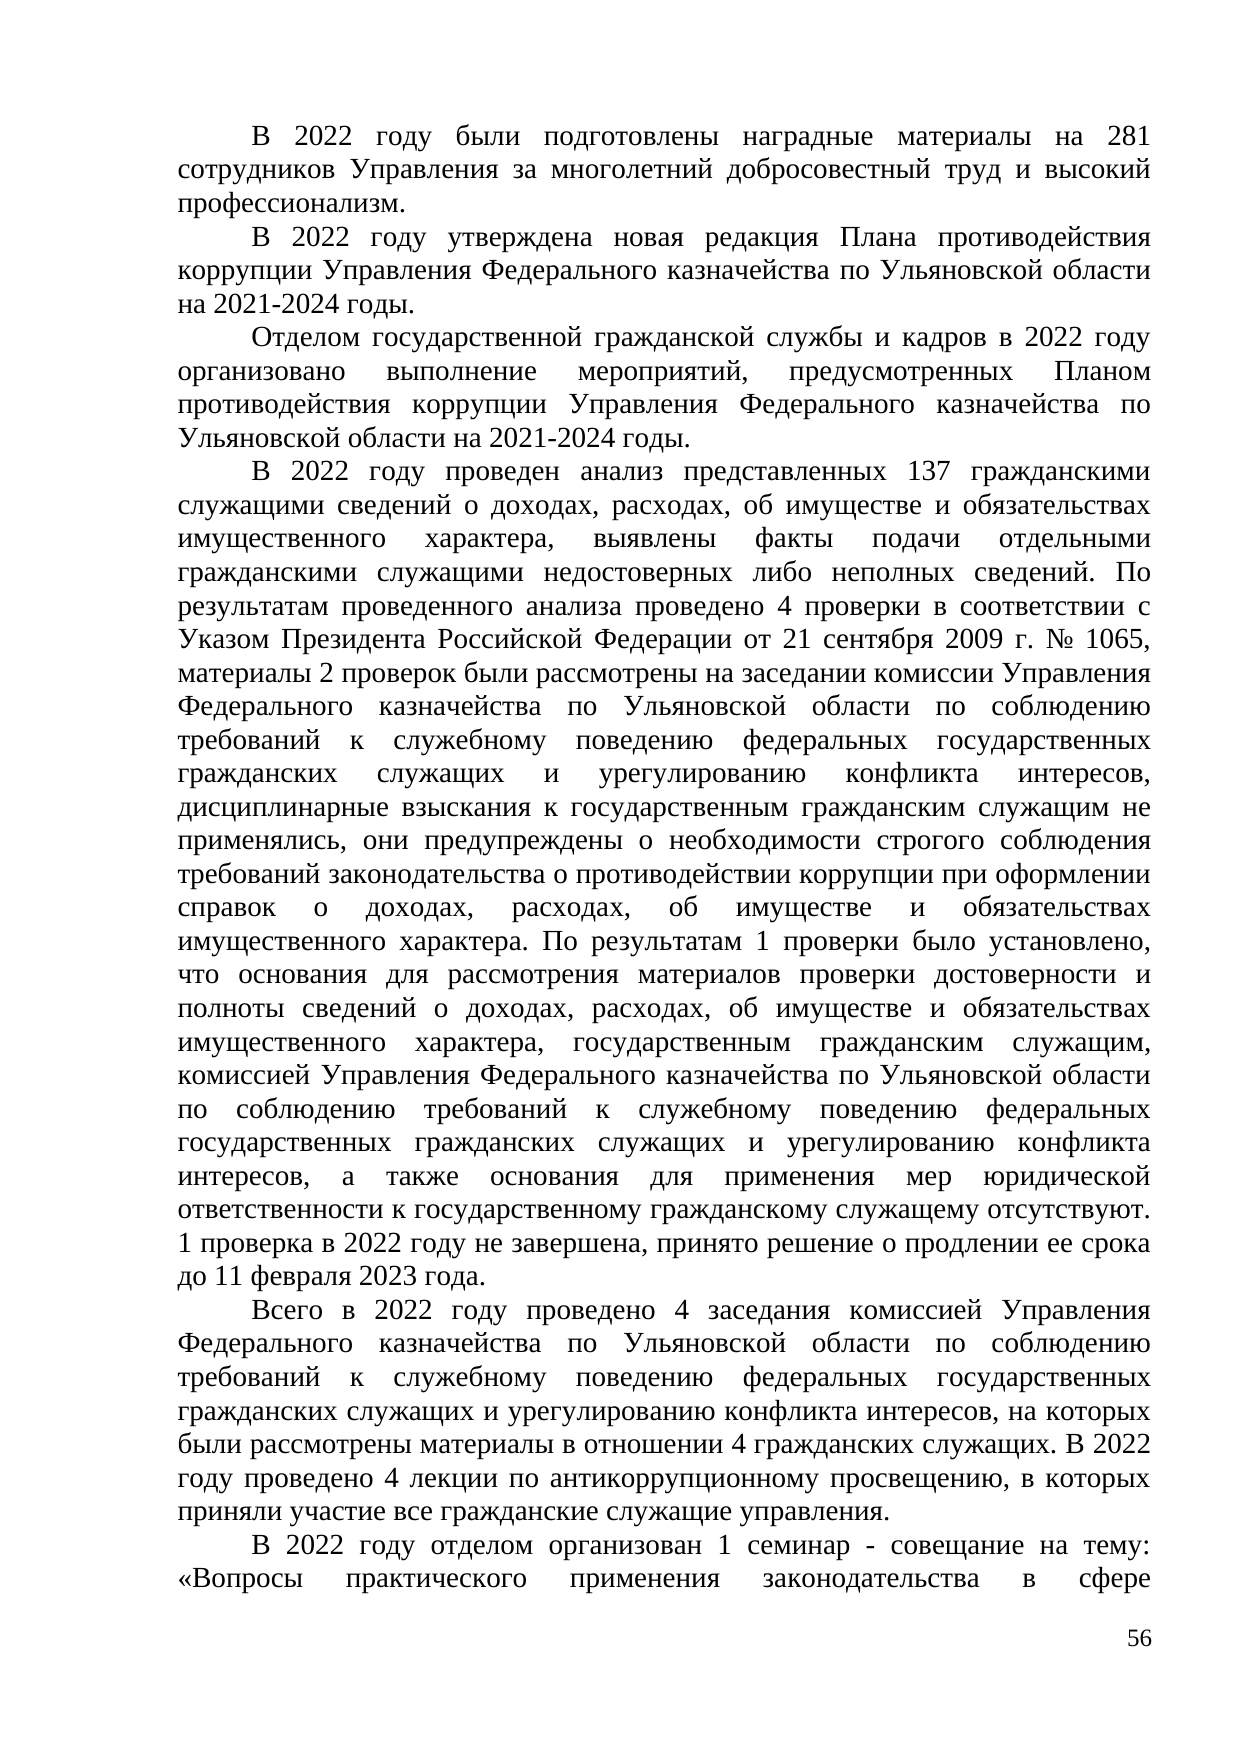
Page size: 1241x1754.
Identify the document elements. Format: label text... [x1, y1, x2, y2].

text В 2022 году утверждена новая редакция Плана противодействия коррупции Управления Федерального казначейства по Ульяновской области на 2021-2024 годы. [177, 219, 1152, 319]
text Отделом государственной гражданской службы и кадров в 2022 году организовано выполнение мероприятий, предусмотренных Планом противодействия коррупции Управления Федерального казначейства по Ульяновской области на 2021-2024 годы. [177, 319, 1152, 453]
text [177, 1527, 1152, 1594]
text В 2022 году были подготовлены наградные материалы на 281 сотрудников Управления за многолетний добросовестный труд и высокий профессионализм. [177, 118, 1152, 219]
text В 2022 году проведен анализ представленных 137 гражданскими служащими сведений о доходах, расходах, об имуществе и обязательствах имущественного характера, выявлены факты подачи отдельными гражданскими служащими недостоверных либо неполных сведений. По результатам проведенного анализа проведено 4 проверки в соответствии с Указом Президента Российской Федерации от 21 сентября 2009 г. № 1065, материалы 2 проверок были рассмотрены на заседании комиссии Управления Федерального казначейства по Ульяновской области по соблюдению требований к служебному поведению федеральных государственных гражданских служащих и урегулированию конфликта интересов, дисциплинарные взыскания к государственным гражданским служащим не применялись, они предупреждены о необходимости строгого соблюдения требований законодательства о противодействии коррупции при оформлении справок о доходах, расходах, об имуществе и обязательствах имущественного характера. По результатам 1 проверки было установлено, что основания для рассмотрения материалов проверки достоверности и полноты сведений о доходах, расходах, об имуществе и обязательствах имущественного характера, государственным гражданским служащим, комиссией Управления Федерального казначейства по Ульяновской области по соблюдению требований к служебному поведению федеральных государственных гражданских служащих и урегулированию конфликта интересов, а также основания для применения мер юридической ответственности к государственному гражданскому служащему отсутствуют. 1 проверка в 2022 году не завершена, принято решение о продлении ее срока до 11 февраля 2023 года. [177, 453, 1152, 1292]
text Всего в 2022 году проведено 4 заседания комиссией Управления Федерального казначейства по Ульяновской области по соблюдению требований к служебному поведению федеральных государственных гражданских служащих и урегулированию конфликта интересов, на которых были рассмотрены материалы в отношении 4 гражданских служащих. В 2022 году проведено 4 лекции по антикоррупционному просвещению, в которых приняли участие все гражданские служащие управления. [177, 1292, 1152, 1527]
